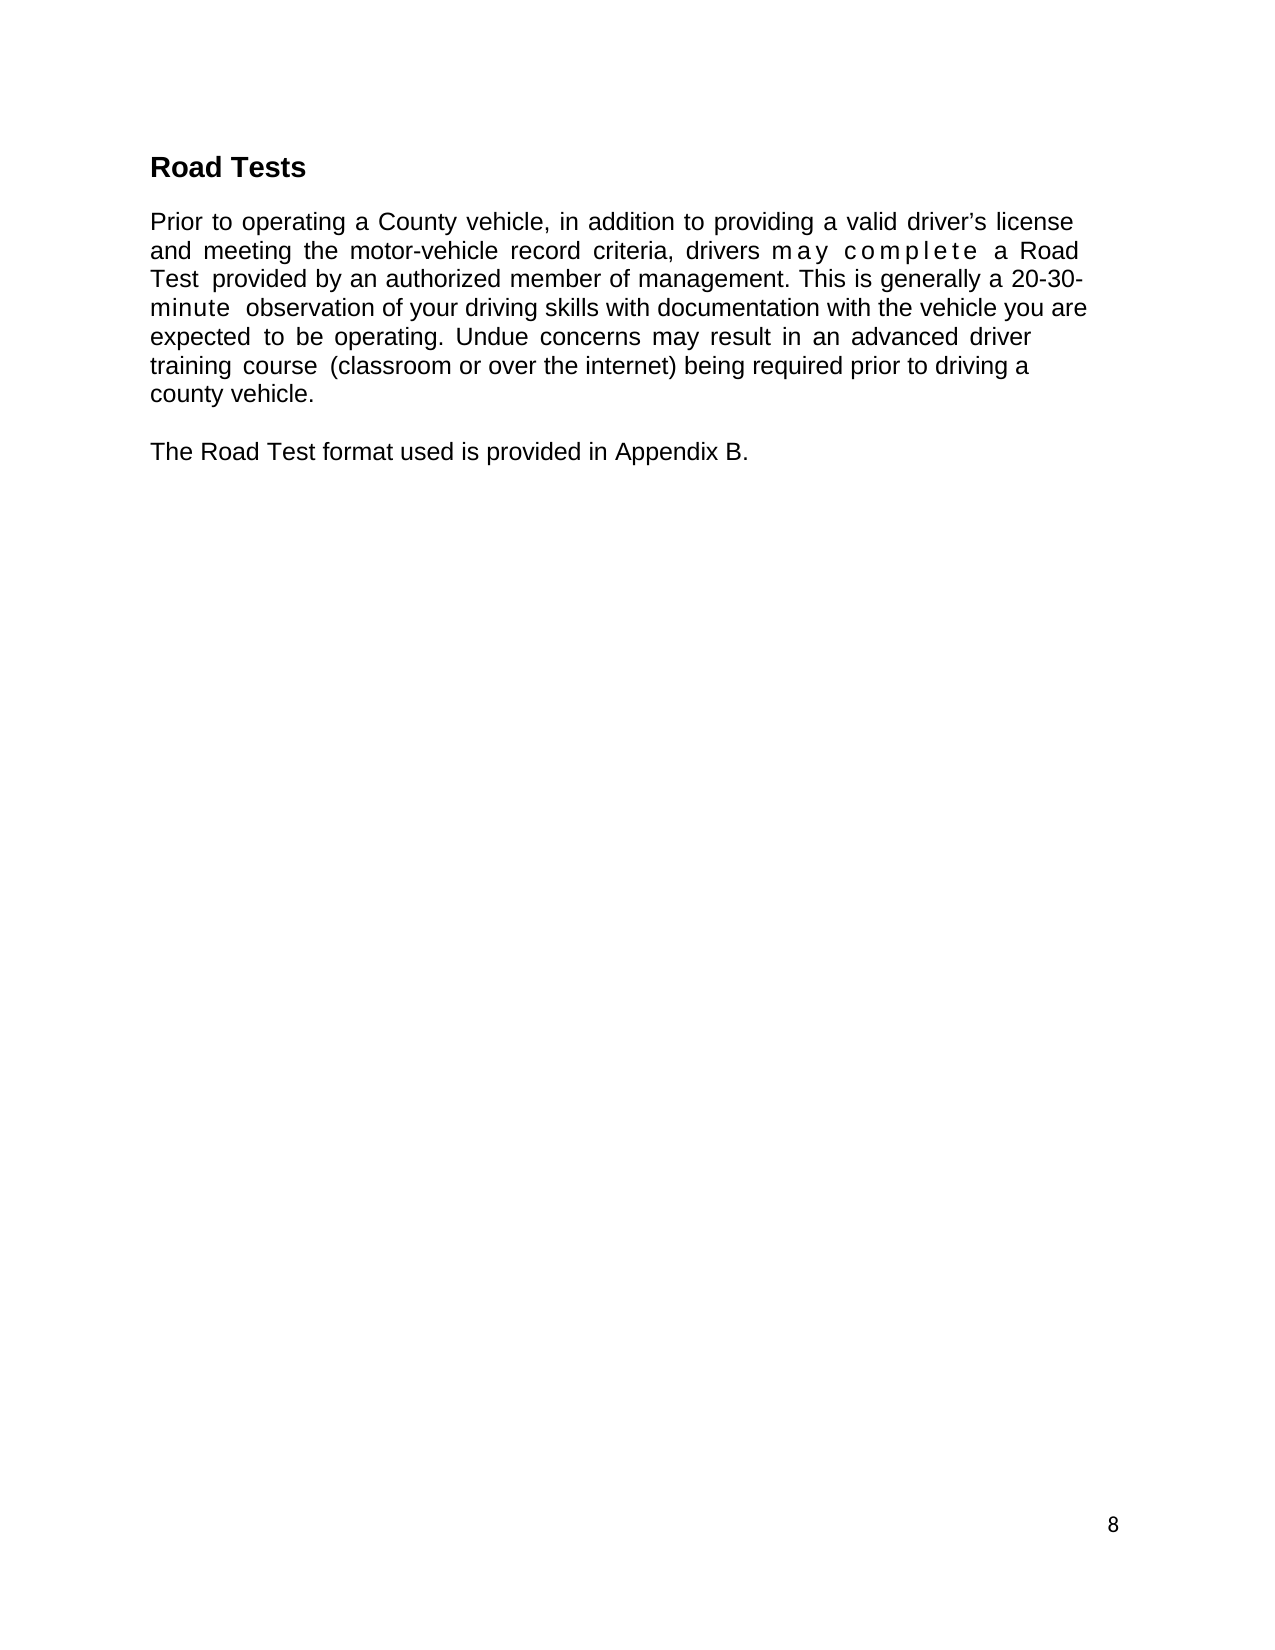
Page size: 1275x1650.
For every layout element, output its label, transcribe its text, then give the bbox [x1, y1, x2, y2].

text The Road Test format used is provided in Appendix B. [150, 437, 1119, 466]
text Prior to operating a County vehicle, in addition to providing a valid driver’s license and meeting the motor-vehicle record criteria, drivers may complete a Road Test provided by an authorized member of management. This is generally a 20-30-minute observation of your driving skills with documentation with the vehicle you are expected to be operating. Undue concerns may result in an advanced driver training course (classroom or over the internet) being required prior to driving a county vehicle. [150, 207, 1107, 408]
subtitle Road Tests [150, 149, 1119, 183]
